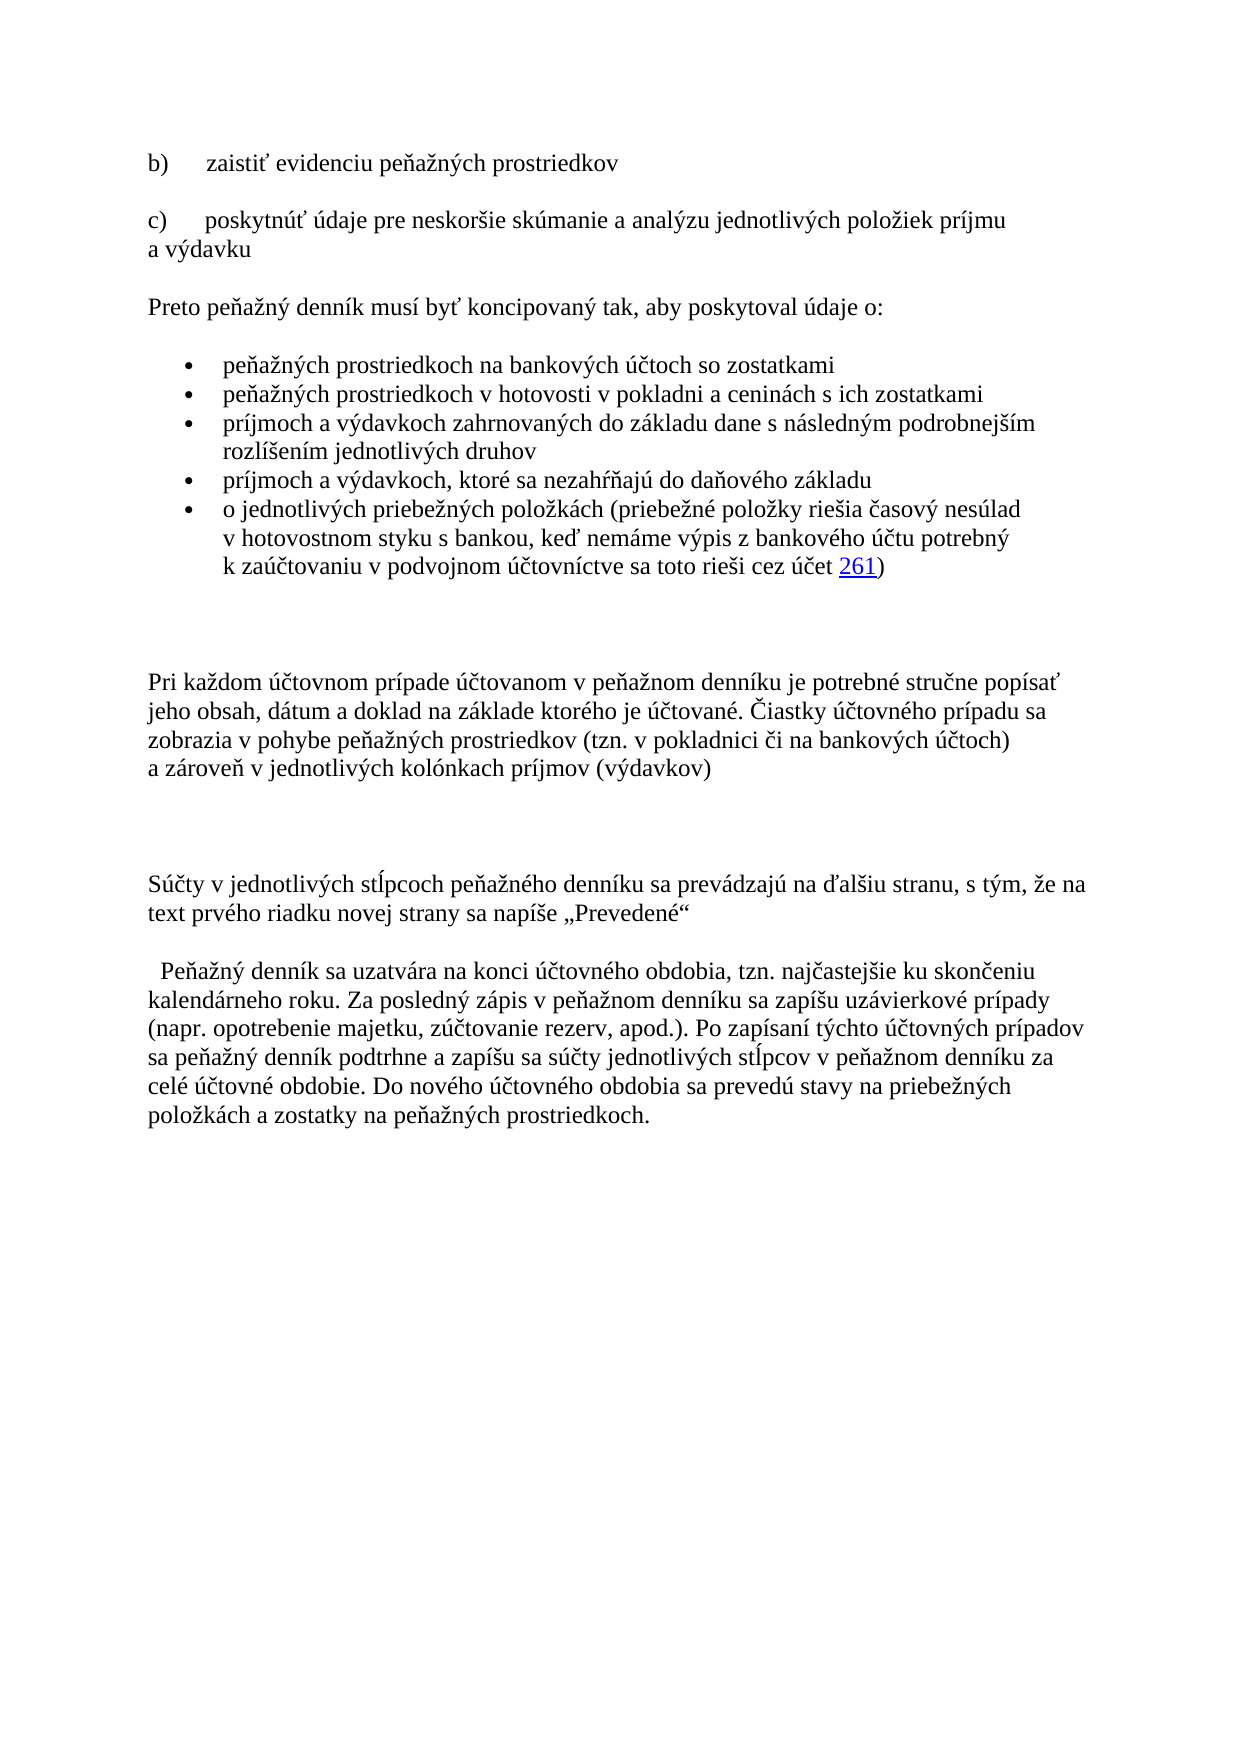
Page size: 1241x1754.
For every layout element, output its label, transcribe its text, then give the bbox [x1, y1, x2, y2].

text Pri každom účtovnom prípade účtovanom v peňažnom denníku je potrebné stručne popísať jeho obsah, dátum a doklad na základe ktorého je účtované. Čiastky účtovného prípadu sa zobrazia v pohybe peňažných prostriedkov (tzn. v pokladnici či na bankových účtoch) a zároveň v jednotlivých kolónkach príjmov (výdavkov) [148, 667, 1093, 782]
text c) poskytnúť údaje pre neskoršie skúmanie a analýzu jednotlivých položiek príjmu a výdavku [148, 206, 1093, 263]
list príjmoch a výdavkoch, ktoré sa nezahŕňajú do daňového základu [185, 465, 1093, 494]
list peňažných prostriedkoch v hotovosti v pokladni a ceninách s ich zostatkami [185, 379, 1093, 408]
text Súčty v jednotlivých stĺpcoch peňažného denníku sa prevádzajú na ďalšiu stranu, s tým, že na text prvého riadku novej strany sa napíše „Prevedené“ [148, 869, 1093, 927]
text Preto peňažný denník musí byť koncipovaný tak, aby poskytoval údaje o: [148, 292, 1093, 321]
text b) zaistiť evidenciu peňažných prostriedkov [148, 148, 1093, 176]
list o jednotlivých priebežných položkách (priebežné položky riešia časový nesúlad v hotovostnom styku s bankou, keď nemáme výpis z bankového účtu potrebný k zaúčtovaniu v podvojnom účtovníctve sa toto rieši cez účet 261) [185, 494, 1093, 580]
text Peňažný denník sa uzatvára na konci účtovného obdobia, tzn. najčastejšie ku skončeniu kalendárneho roku. Za posledný zápis v peňažnom denníku sa zapíšu uzávierkové prípady (napr. opotrebenie majetku, zúčtovanie rezerv, apod.). Po zapísaní týchto účtovných prípadov sa peňažný denník podtrhne a zapíšu sa súčty jednotlivých stĺpcov v peňažnom denníku za celé účtovné obdobie. Do nového účtovného obdobia sa prevedú stavy na priebežných položkách a zostatky na peňažných prostriedkoch. [148, 956, 1093, 1128]
list príjmoch a výdavkoch zahrnovaných do základu dane s následným podrobnejším rozlíšením jednotlivých druhov [185, 408, 1093, 465]
list peňažných prostriedkoch na bankových účtoch so zostatkami [185, 350, 1093, 379]
